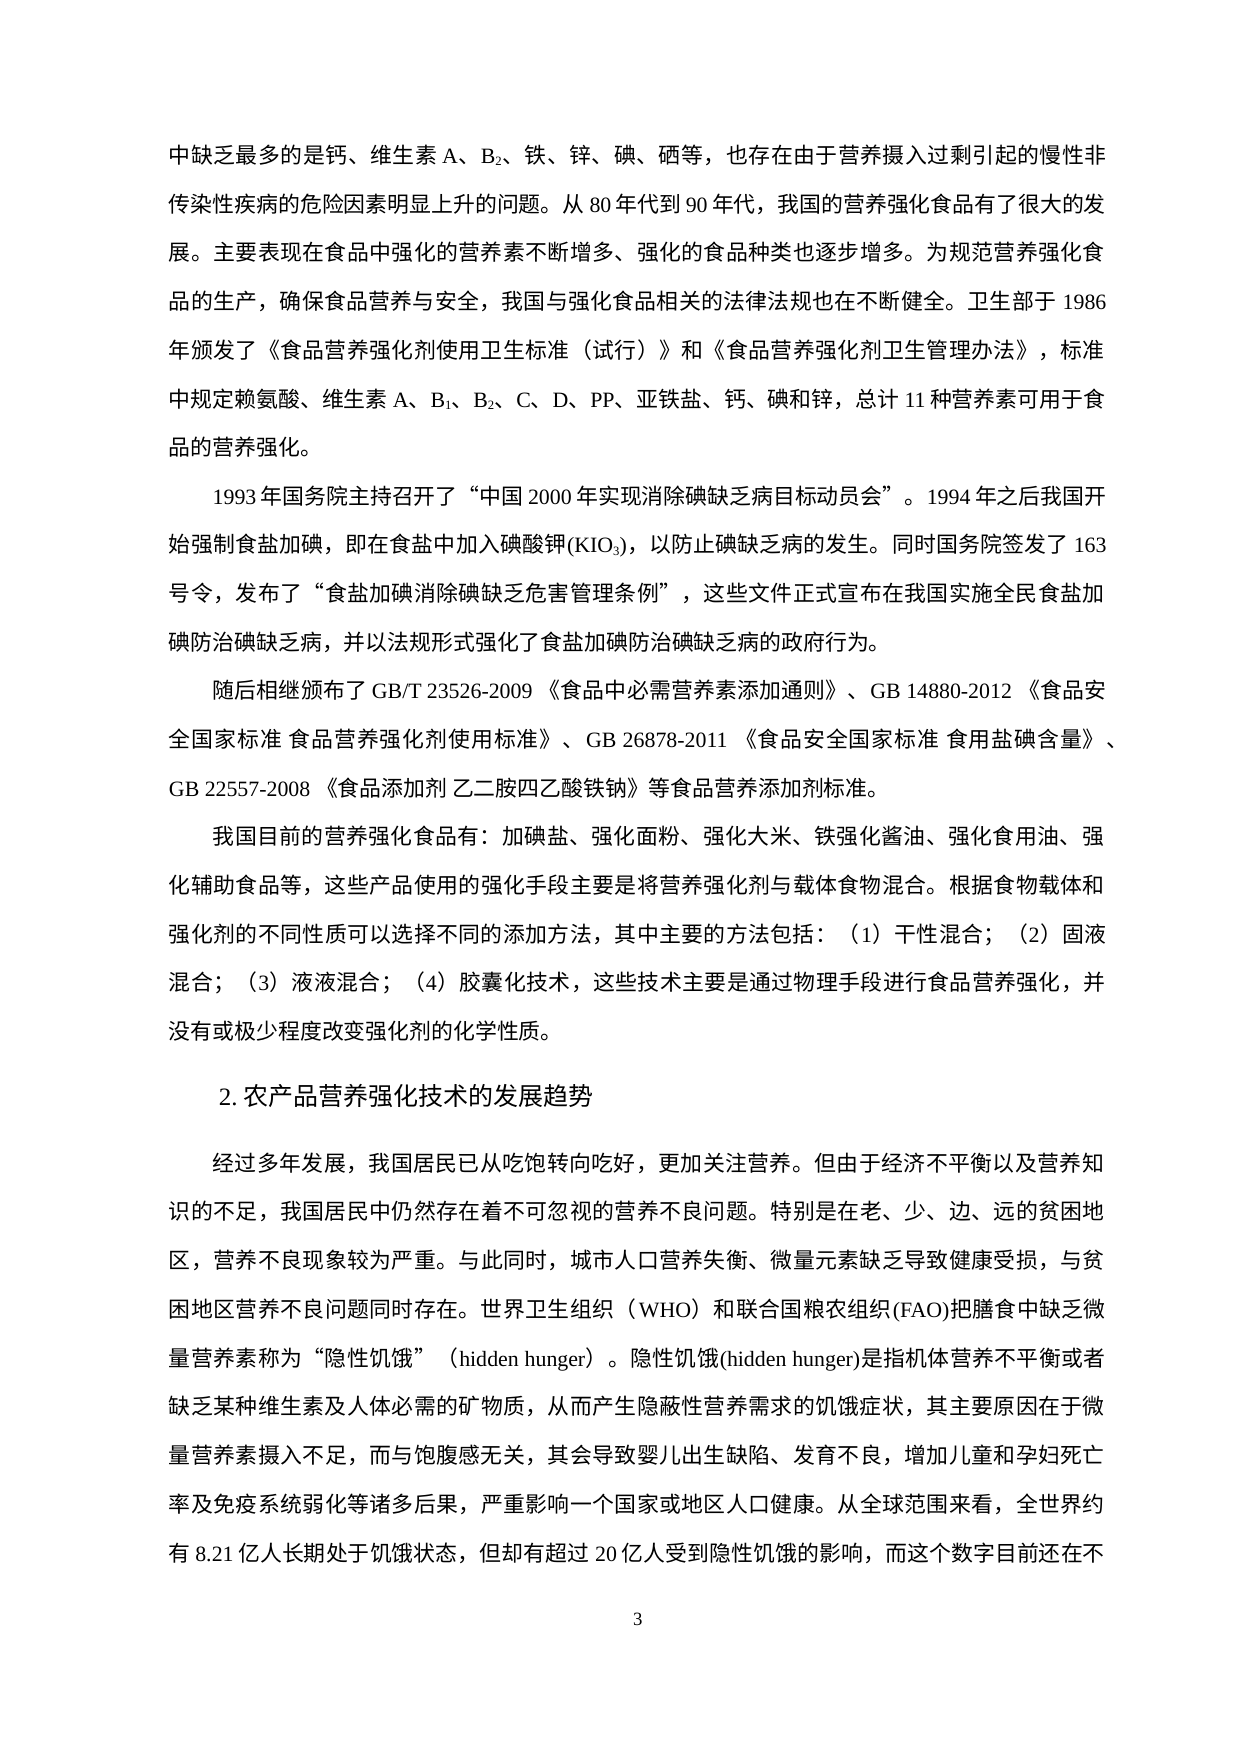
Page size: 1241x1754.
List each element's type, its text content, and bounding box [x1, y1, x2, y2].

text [169, 1145, 1106, 1568]
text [169, 137, 1106, 462]
text 随后相继颁布了GB/T 23526-2009 《食品中必需营养素添加通则》、GB 14880-2012 《食品安全国家标准 食品营养强化剂使用标准》、GB 26878-2011 《食品安全国家标准 食用盐碘含量》、GB 22557-2008 《食品添加剂 乙二胺四乙酸铁钠》等食品营养添加剂标准。 [169, 673, 1106, 803]
text 我国目前的营养强化食品有：加碘盐、强化面粉、强化大米、铁强化酱油、强化食用油、强化辅助食品等，这些产品使用的强化手段主要是将营养强化剂与载体食物混合。根据食物载体和强化剂的不同性质可以选择不同的添加方法，其中主要的方法包括：（1）干性混合；（2）固液混合；（3）液液混合；（4）胶囊化技术，这些技术主要是通过物理手段进行食品营养强化，并没有或极少程度改变强化剂的化学性质。 [169, 819, 1106, 1046]
text 1993年国务院主持召开了“中国2000年实现消除碘缺乏病目标动员会”。1994年之后我国开始强制食盐加碘，即在食盐中加入碘酸钾(KIO3)，以防止碘缺乏病的发生。同时国务院签发了163号令，发布了“食盐加碘消除碘缺乏危害管理条例”，这些文件正式宣布在我国实施全民食盐加碘防治碘缺乏病，并以法规形式强化了食盐加碘防治碘缺乏病的政府行为。 [169, 478, 1106, 657]
text 2. 农产品营养强化技术的发展趋势 [169, 1062, 1106, 1127]
